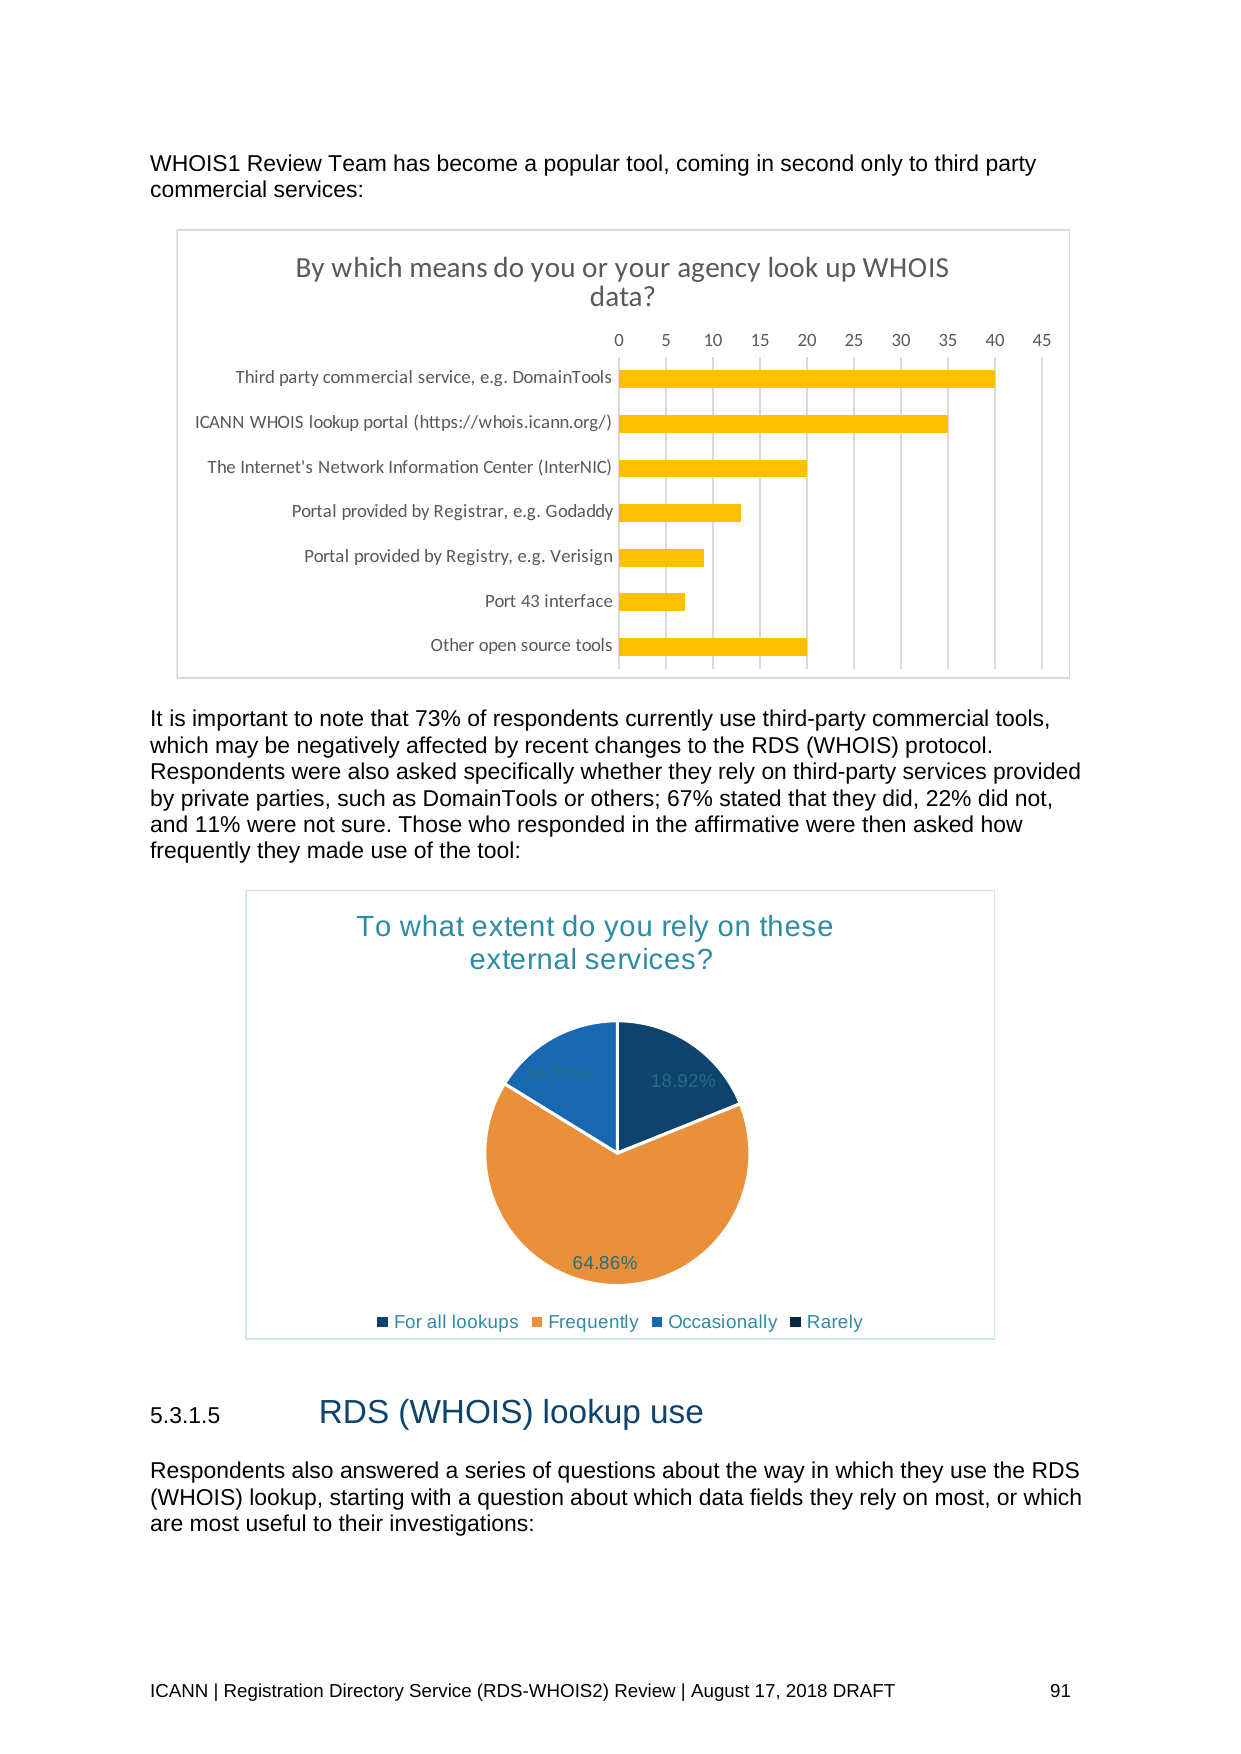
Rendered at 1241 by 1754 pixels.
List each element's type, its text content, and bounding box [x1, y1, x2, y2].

subtitle RDS (WHOIS) lookup use [150, 1393, 1090, 1431]
text Respondents also answered a series of questions about the way in which they use the RDS (WHOIS) lookup, starting with a question about which data fields they rely on most, or which are most useful to their investigations: [150, 1457, 1090, 1536]
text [150, 150, 1090, 203]
text It is important to note that 73% of respondents currently use third-party commercial tools, which may be negatively affected by recent changes to the RDS (WHOIS) protocol. Respondents were also asked specifically whether they rely on third-party services provided by private parties, such as DomainTools or others; 67% stated that they did, 22% did not, and 11% were not sure. Those who responded in the affirmative were then asked how frequently they made use of the tool: [150, 705, 1090, 863]
